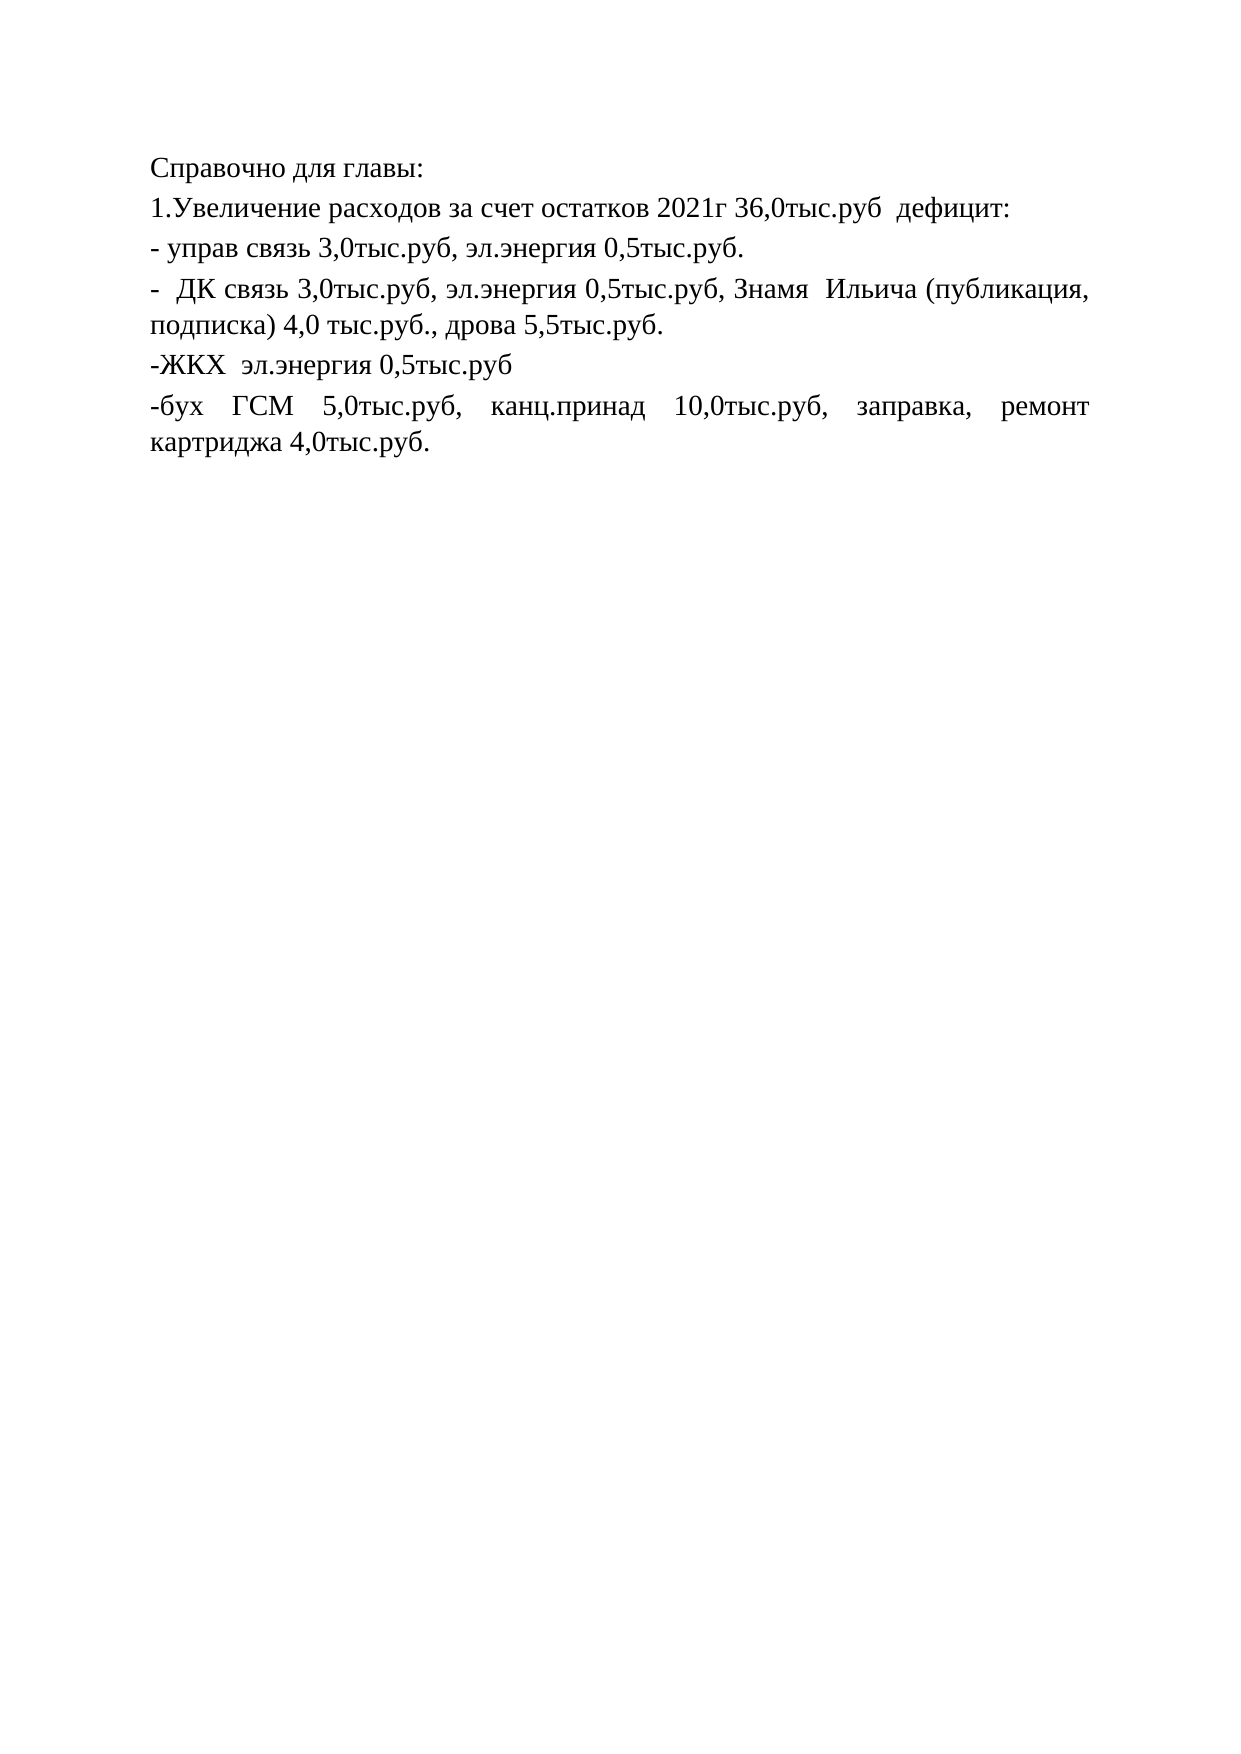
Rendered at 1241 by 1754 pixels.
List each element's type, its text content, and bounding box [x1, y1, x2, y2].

text - ДК связь 3,0тыс.руб, эл.энергия 0,5тыс.руб, Знамя Ильича (публикация, подписка) 4,0 тыс.руб., дрова 5,5тыс.руб. [150, 271, 1090, 341]
text - управ связь 3,0тыс.руб, эл.энергия 0,5тыс.руб. [150, 231, 1090, 264]
text -бух ГСМ 5,0тыс.руб, канц.принад 10,0тыс.руб, заправка, ремонт картриджа 4,0тыс.руб. [150, 388, 1090, 457]
text -ЖКХ эл.энергия 0,5тыс.руб [150, 347, 1090, 381]
text 1.Увеличение расходов за счет остатков 2021г 36,0тыс.руб дефицит: [150, 190, 1090, 224]
text Справочно для главы: [150, 150, 1090, 183]
